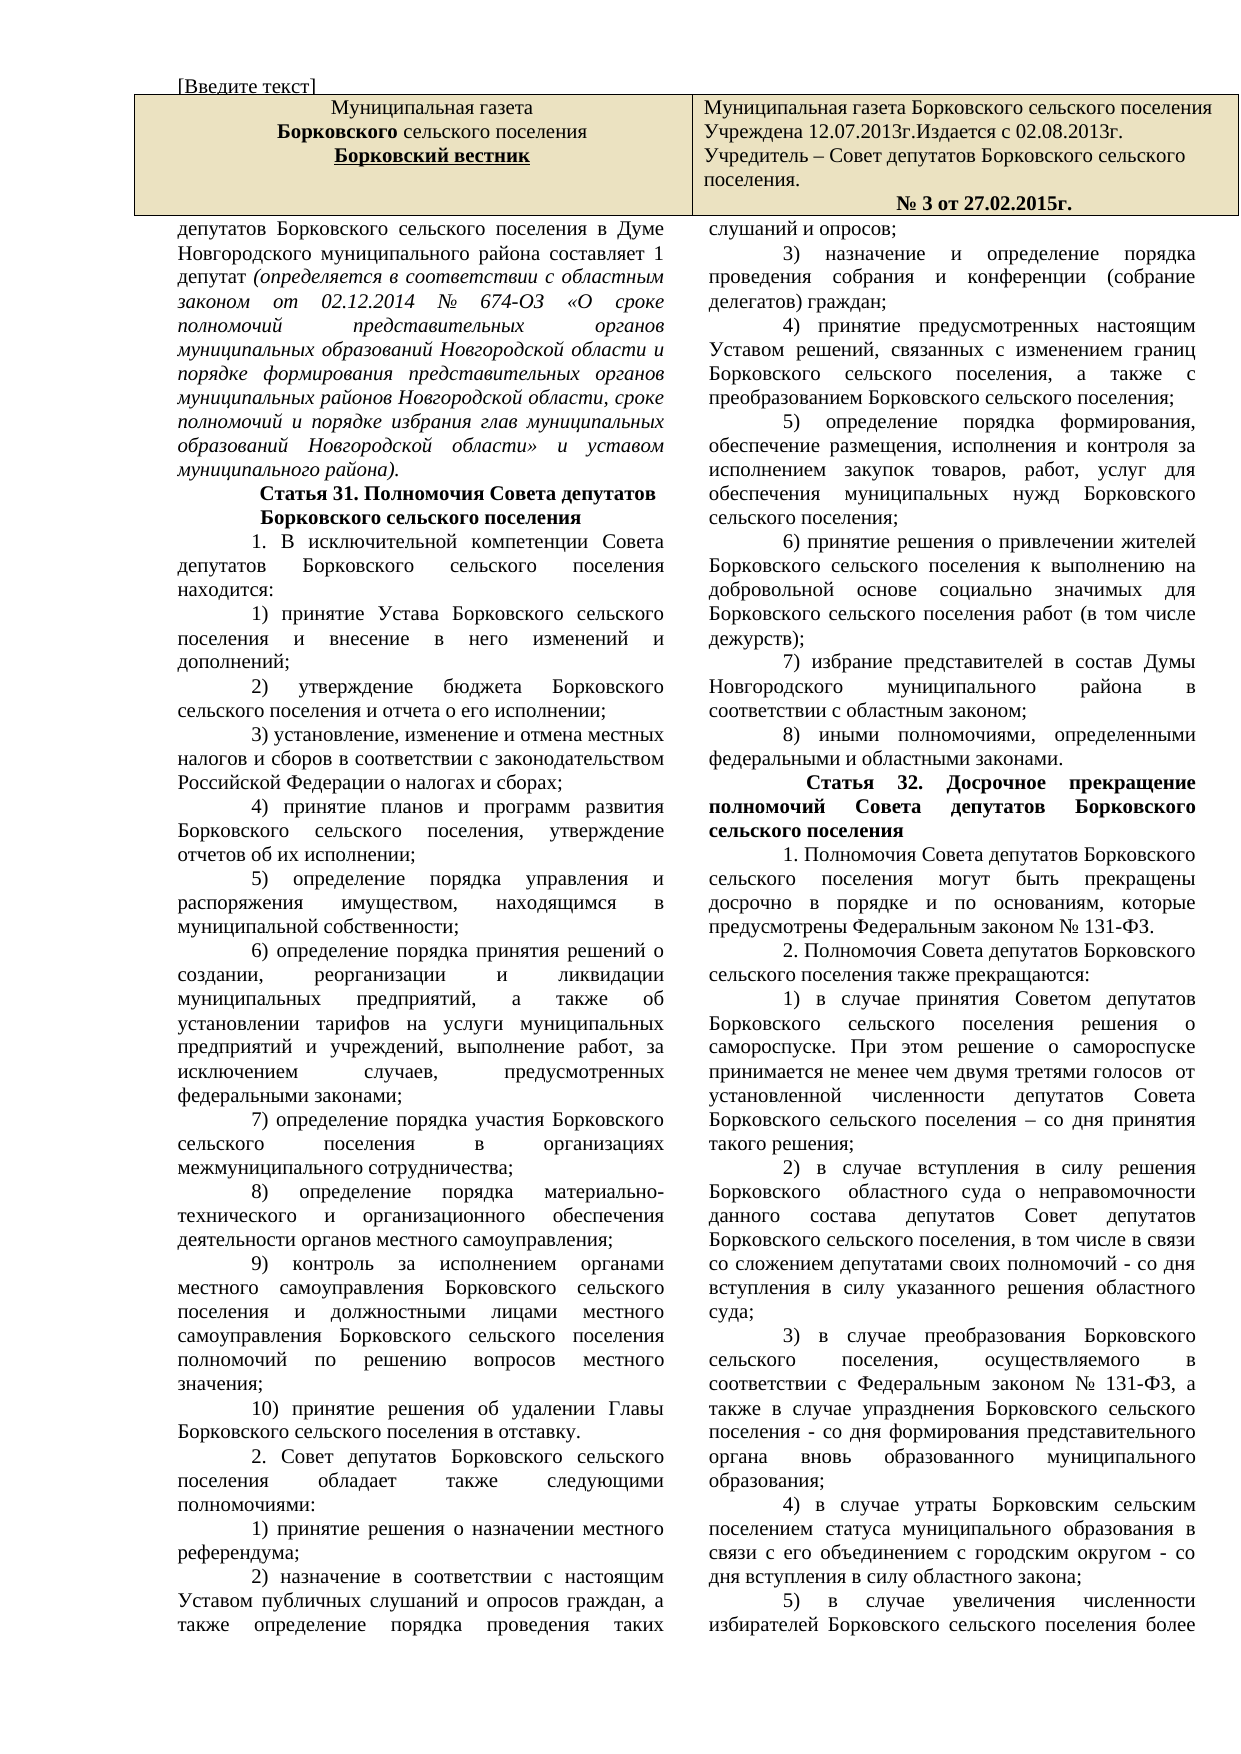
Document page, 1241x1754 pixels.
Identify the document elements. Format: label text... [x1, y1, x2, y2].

text 1. Полномочия Совета депутатов Борковского сельского поселения могут быть прекращены досрочно в порядке и по основаниям, которые предусмотрены Федеральным законом № 131-ФЗ. [709, 842, 1196, 938]
text 1) в случае принятия Советом депутатов Борковского сельского поселения решения о самороспуске. При этом решение о самороспуске принимается не менее чем двумя третями голосов от установленной численности депутатов Совета Борковского сельского поселения – со дня принятия такого решения; [709, 986, 1196, 1155]
text 7) избрание представителей в состав Думы Новгородского муниципального района в соответствии с областным законом; [709, 649, 1196, 722]
text 4) принятие предусмотренных настоящим Уставом решений, связанных с изменением границ Борковского сельского поселения, а также с преобразованием Борковского сельского поселения; [709, 313, 1196, 409]
text 6) принятие решения о привлечении жителей Борковского сельского поселения к выполнению на добровольной основе социально значимых для Борковского сельского поселения работ (в том числе дежурств); [709, 529, 1196, 649]
text 10) принятие решения об удалении Главы Борковского сельского поселения в отставку. [177, 1395, 664, 1443]
text 1. В исключительной компетенции Совета депутатов Борковского сельского поселения находится: [177, 529, 664, 601]
text 4) в случае утраты Борковским сельским поселением статуса муниципального образования в связи с его объединением с городским округом - со дня вступления в силу областного закона; [709, 1492, 1196, 1588]
text 8) иными полномочиями, определенными федеральными и областными законами. [709, 722, 1196, 770]
text 2) назначение в соответствии с настоящим Уставом публичных слушаний и опросов граждан, а также определение порядка проведения таких слушаний и опросов; [709, 216, 1196, 240]
text Статья 32. Досрочное прекращение полномочий Совета депутатов Борковского сельского поселения [709, 770, 1196, 842]
text 5) определение порядка формирования, обеспечение размещения, исполнения и контроля за исполнением закупок товаров, работ, услуг для обеспечения муниципальных нужд Борковского сельского поселения; [709, 409, 1196, 529]
text 2. Совет депутатов Борковского сельского поселения обладает также следующими полномочиями: [177, 1443, 664, 1516]
text 2) назначение в соответствии с настоящим Уставом публичных слушаний и опросов граждан, а также определение порядка проведения таких слушаний и опросов; [177, 1564, 664, 1636]
text Статья 31. Полномочия Совета депутатов Борковского сельского поселения [177, 481, 664, 529]
text 2) утверждение бюджета Борковского сельского поселения и отчета о его исполнении; [177, 673, 664, 722]
text 7) определение порядка участия Борковского сельского поселения в организациях межмуниципального сотрудничества; [177, 1107, 664, 1179]
text 1) принятие решения о назначении местного референдума; [177, 1516, 664, 1564]
text 8) определение порядка материально-технического и организационного обеспечения деятельности органов местного самоуправления; [177, 1179, 664, 1251]
text 9) контроль за исполнением органами местного самоуправления Борковского сельского поселения и должностными лицами местного самоуправления Борковского сельского поселения полномочий по решению вопросов местного значения; [177, 1251, 664, 1395]
text 4) принятие планов и программ развития Борковского сельского поселения, утверждение отчетов об их исполнении; [177, 794, 664, 866]
text 2) в случае вступления в силу решения Борковского областного суда о неправомочности данного состава депутатов Совет депутатов Борковского сельского поселения, в том числе в связи со сложением депутатами своих полномочий - со дня вступления в силу указанного решения областного суда; [709, 1155, 1196, 1323]
text 1) принятие Устава Борковского сельского поселения и внесение в него изменений и дополнений; [177, 601, 664, 673]
text 3) установление, изменение и отмена местных налогов и сборов в соответствии с законодательством Российской Федерации о налогах и сборах; [177, 722, 664, 794]
text 3) в случае преобразования Борковского сельского поселения, осуществляемого в соответствии с Федеральным законом № 131-ФЗ, а также в случае упразднения Борковского сельского поселения - со дня формирования представительного органа вновь образованного муниципального образования; [709, 1323, 1196, 1492]
text 2. Полномочия Совета депутатов Борковского сельского поселения также прекращаются: [709, 938, 1196, 986]
text 6) определение порядка принятия решений о создании, реорганизации и ликвидации муниципальных предприятий, а также об установлении тарифов на услуги муниципальных предприятий и учреждений, выполнение работ, за исключением случаев, предусмотренных федеральными законами; [177, 938, 664, 1107]
text 3) назначение и определение порядка проведения собрания и конференции (собрание делегатов) граждан; [709, 240, 1196, 313]
text 5) определение порядка управления и распоряжения имуществом, находящимся в муниципальной собственности; [177, 866, 664, 938]
